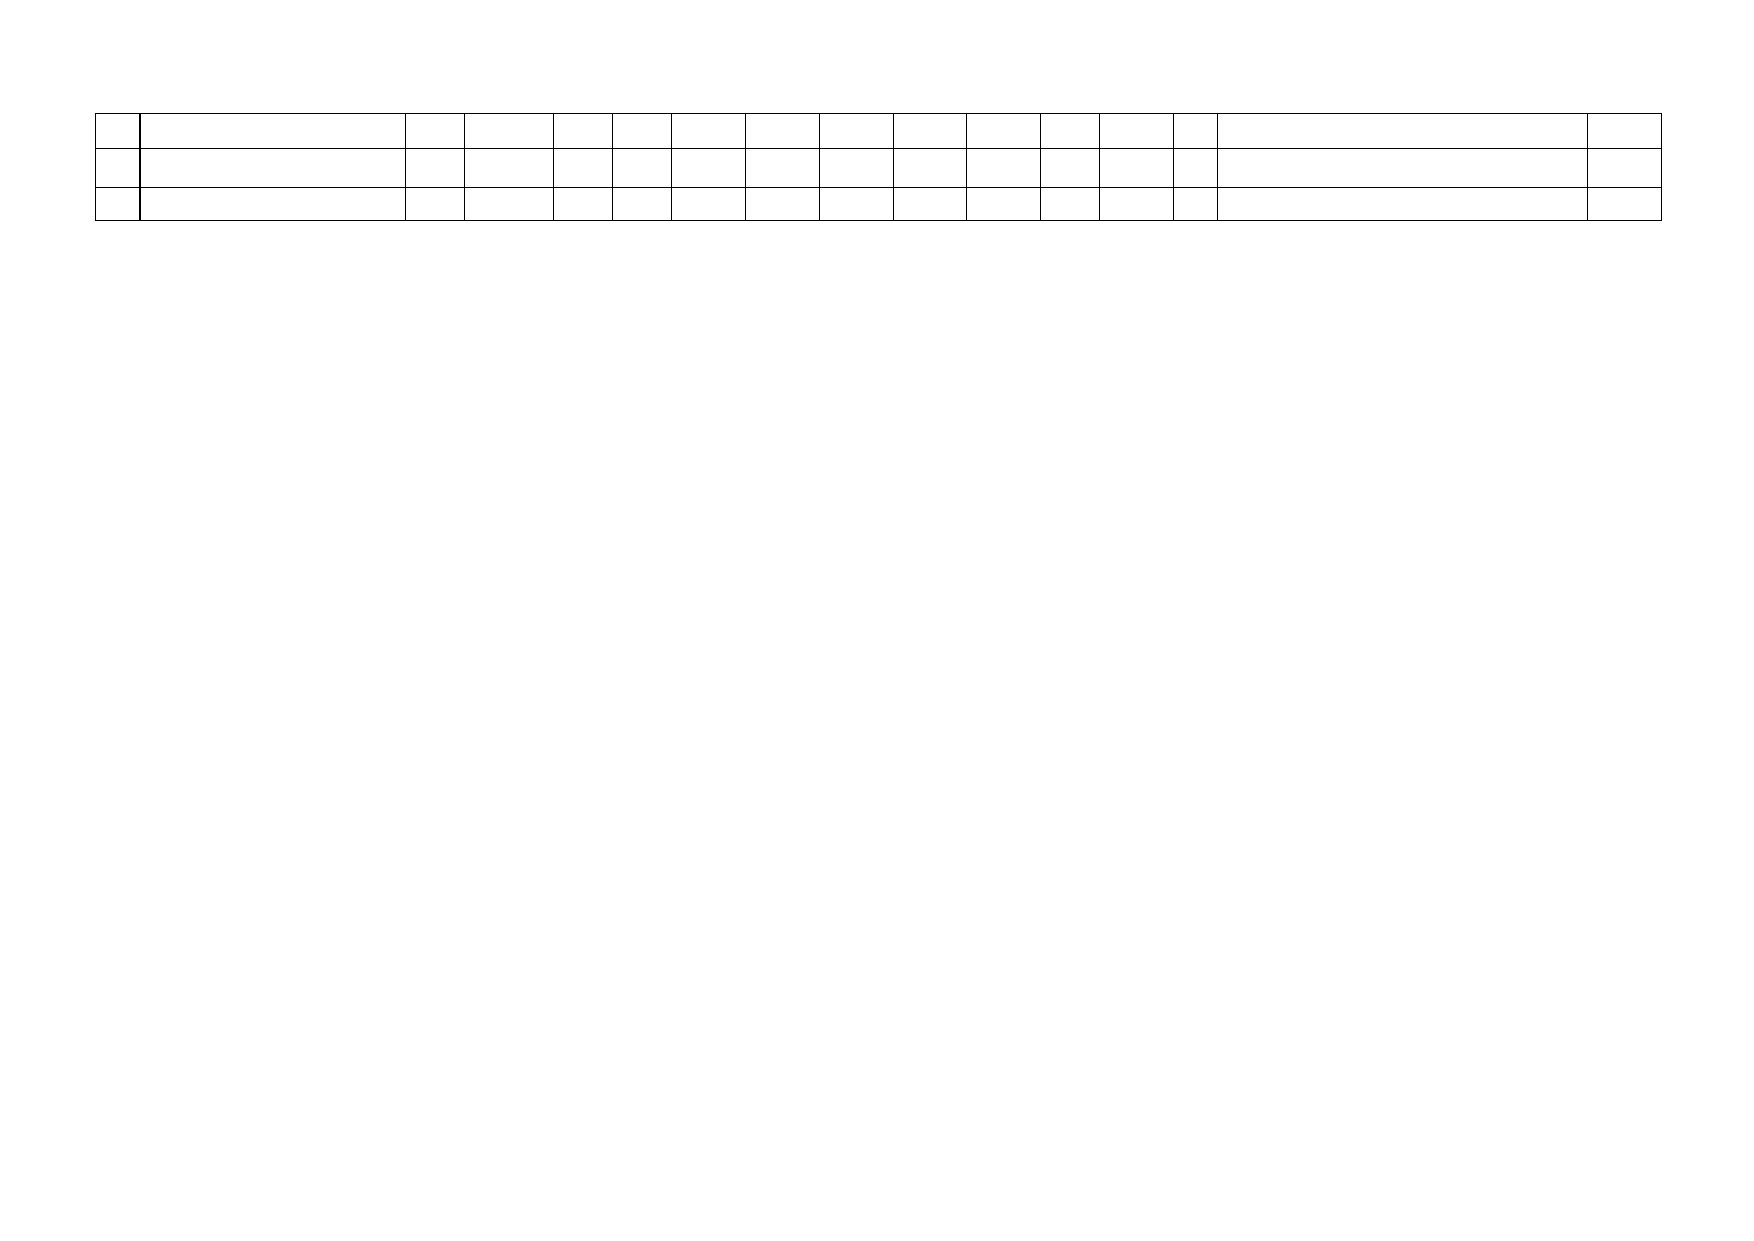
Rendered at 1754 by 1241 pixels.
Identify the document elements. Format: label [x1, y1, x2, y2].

table_cell [894, 114, 966, 148]
table_cell [1588, 149, 1661, 187]
table_cell [554, 114, 612, 148]
table_cell [1174, 188, 1217, 220]
table_cell [1588, 114, 1661, 148]
table_cell [820, 188, 893, 220]
table_cell [141, 149, 405, 187]
table_cell [746, 149, 819, 187]
table_cell [1041, 114, 1099, 148]
table_cell [672, 188, 745, 220]
table_cell [1100, 149, 1173, 187]
table_cell [1588, 188, 1661, 220]
table_cell [613, 188, 671, 220]
table_cell [613, 149, 671, 187]
table_cell [465, 188, 553, 220]
table_cell [1218, 188, 1587, 220]
table_cell [554, 149, 612, 187]
table_cell [672, 114, 745, 148]
table_cell [894, 188, 966, 220]
table_cell [1218, 114, 1587, 148]
table_cell [406, 149, 464, 187]
table_cell [406, 188, 464, 220]
table_cell [1218, 149, 1587, 187]
table_cell [894, 149, 966, 187]
table_cell [141, 188, 405, 220]
table_cell [1100, 114, 1173, 148]
table_cell [967, 188, 1040, 220]
table_cell [96, 149, 139, 187]
table_cell [1174, 149, 1217, 187]
table_cell [967, 149, 1040, 187]
table_cell [554, 188, 612, 220]
table_cell [820, 149, 893, 187]
table_cell [96, 188, 139, 220]
table_cell [1041, 188, 1099, 220]
table_cell [465, 149, 553, 187]
table_cell [746, 114, 819, 148]
table_cell [1174, 114, 1217, 148]
table_cell [406, 114, 464, 148]
table_cell [1041, 149, 1099, 187]
table_cell [820, 114, 893, 148]
table_cell [1100, 188, 1173, 220]
table_cell [96, 114, 139, 148]
table_cell [613, 114, 671, 148]
table_cell [746, 188, 819, 220]
table_cell [672, 149, 745, 187]
table_cell [141, 114, 405, 148]
table_cell [465, 114, 553, 148]
table_cell [967, 114, 1040, 148]
